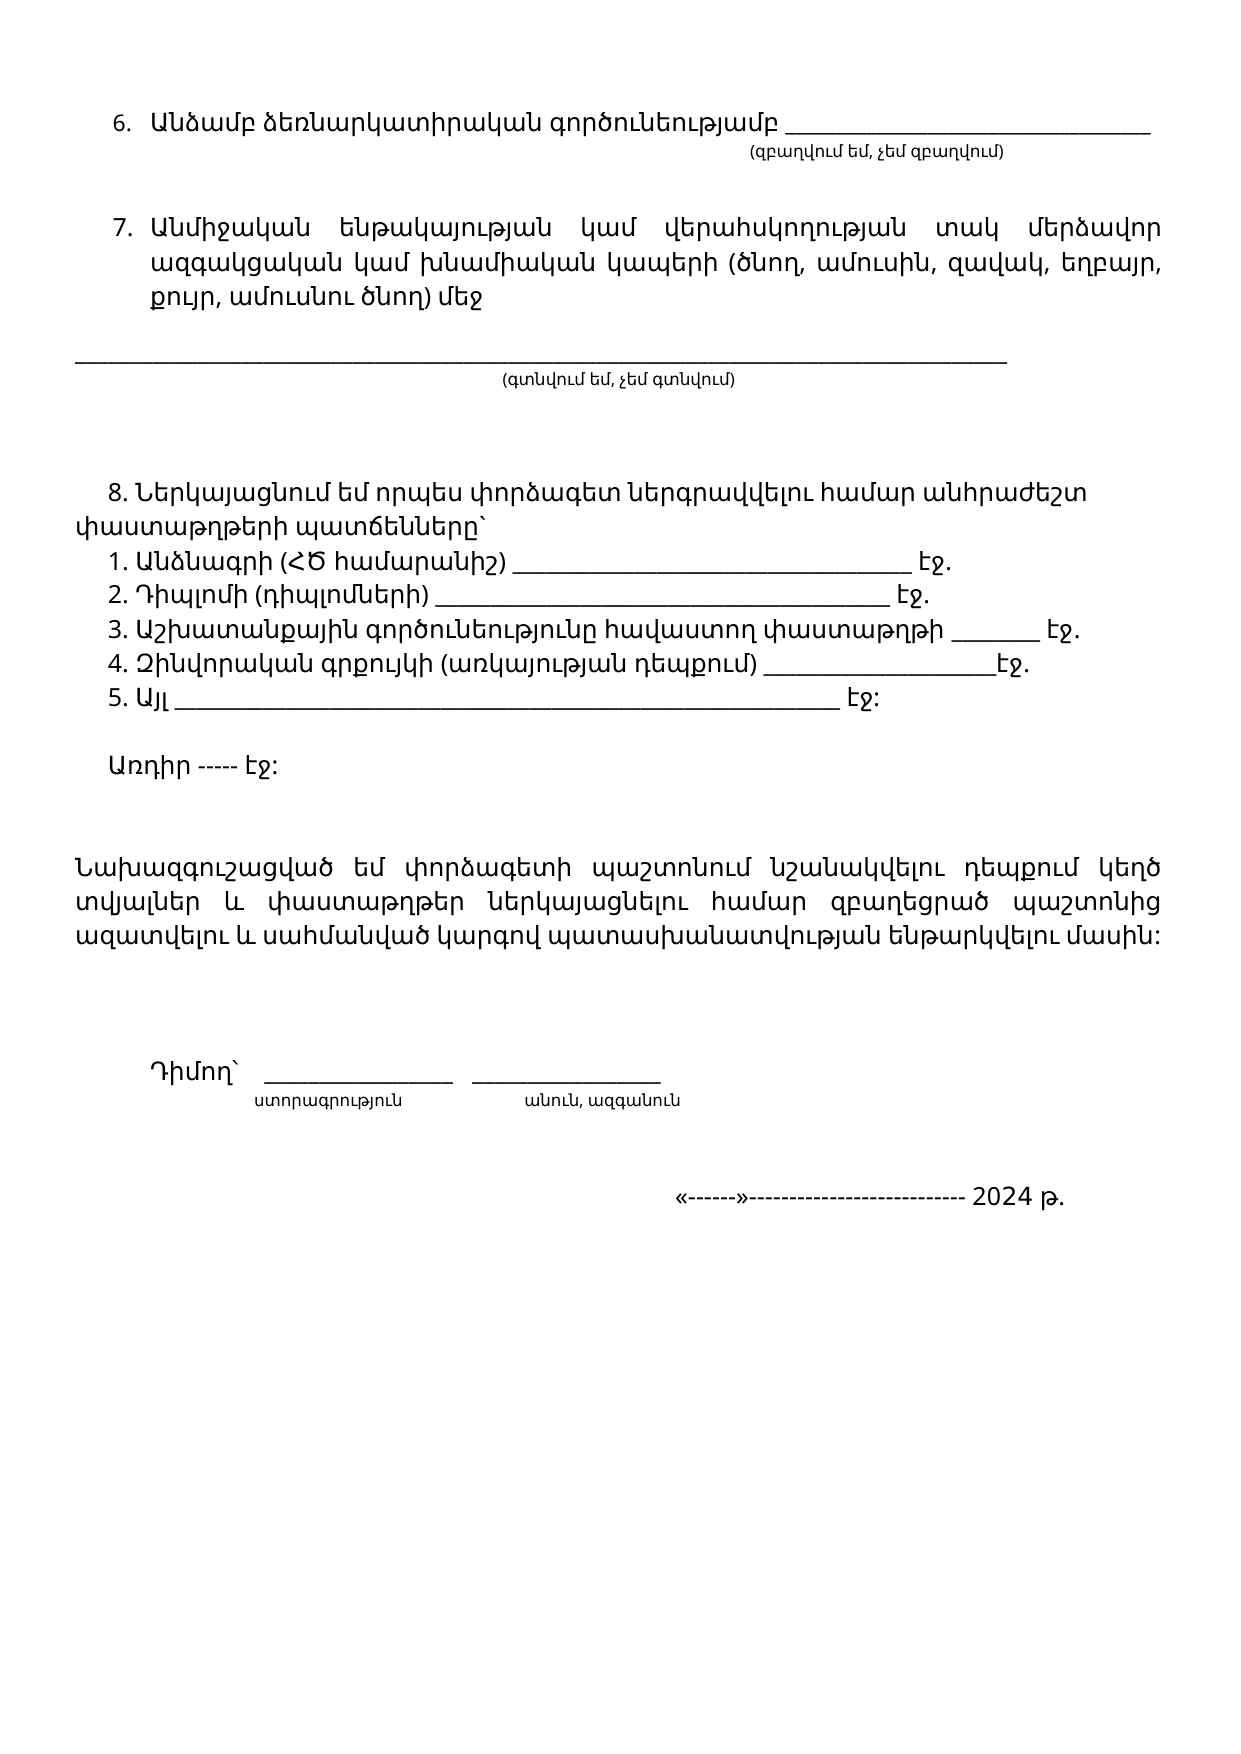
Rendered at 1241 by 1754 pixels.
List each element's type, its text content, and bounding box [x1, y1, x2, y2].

text 5. Այլ ____________________________________________________________ էջ: [75, 679, 1162, 713]
text 4. Զինվորական գրքույկի (առկայության դեպքում) _____________________էջ. [75, 645, 1162, 679]
text Առդիր ----- էջ: [75, 747, 1162, 782]
list Անմիջական ենթակայության կամ վերահսկողության տակ մերձավոր ազգակցական կամ խնամիական կապերի (ծնող, ամուսին, զավակ, եղբայր, քույր, ամուսնու ծնող) մեջ [112, 210, 1162, 312]
text (գտնվում եմ, չեմ գտնվում) [75, 367, 1162, 407]
text ____________________________________________________________________________________ [75, 333, 1162, 367]
text «------»--------------------------- 2024 թ. [75, 1179, 1162, 1213]
text Դիմող՝ _________________ _________________ [75, 1054, 1162, 1088]
text 1. Անձնագրի (ՀԾ համարանիշ) ____________________________________ էջ. [75, 543, 1162, 577]
text ստորագրություն անուն, ազգանուն [75, 1088, 1162, 1111]
text 8. Ներկայացնում եմ որպես փորձագետ ներգրավվելու համար անհրաժեշտ փաստաթղթերի պատճենները` [75, 475, 1162, 543]
text (զբաղվում եմ, չեմ զբաղվում) [78, 139, 1162, 179]
text 3. Աշխատանքային գործունեությունը հավաստող փաստաթղթի ________ էջ. [75, 611, 1162, 645]
text 2. Դիպլոմի (դիպլոմների) _________________________________________ էջ. [75, 577, 1162, 611]
list Անձամբ ձեռնարկատիրական գործունեությամբ ____________________________________ [112, 105, 1162, 139]
